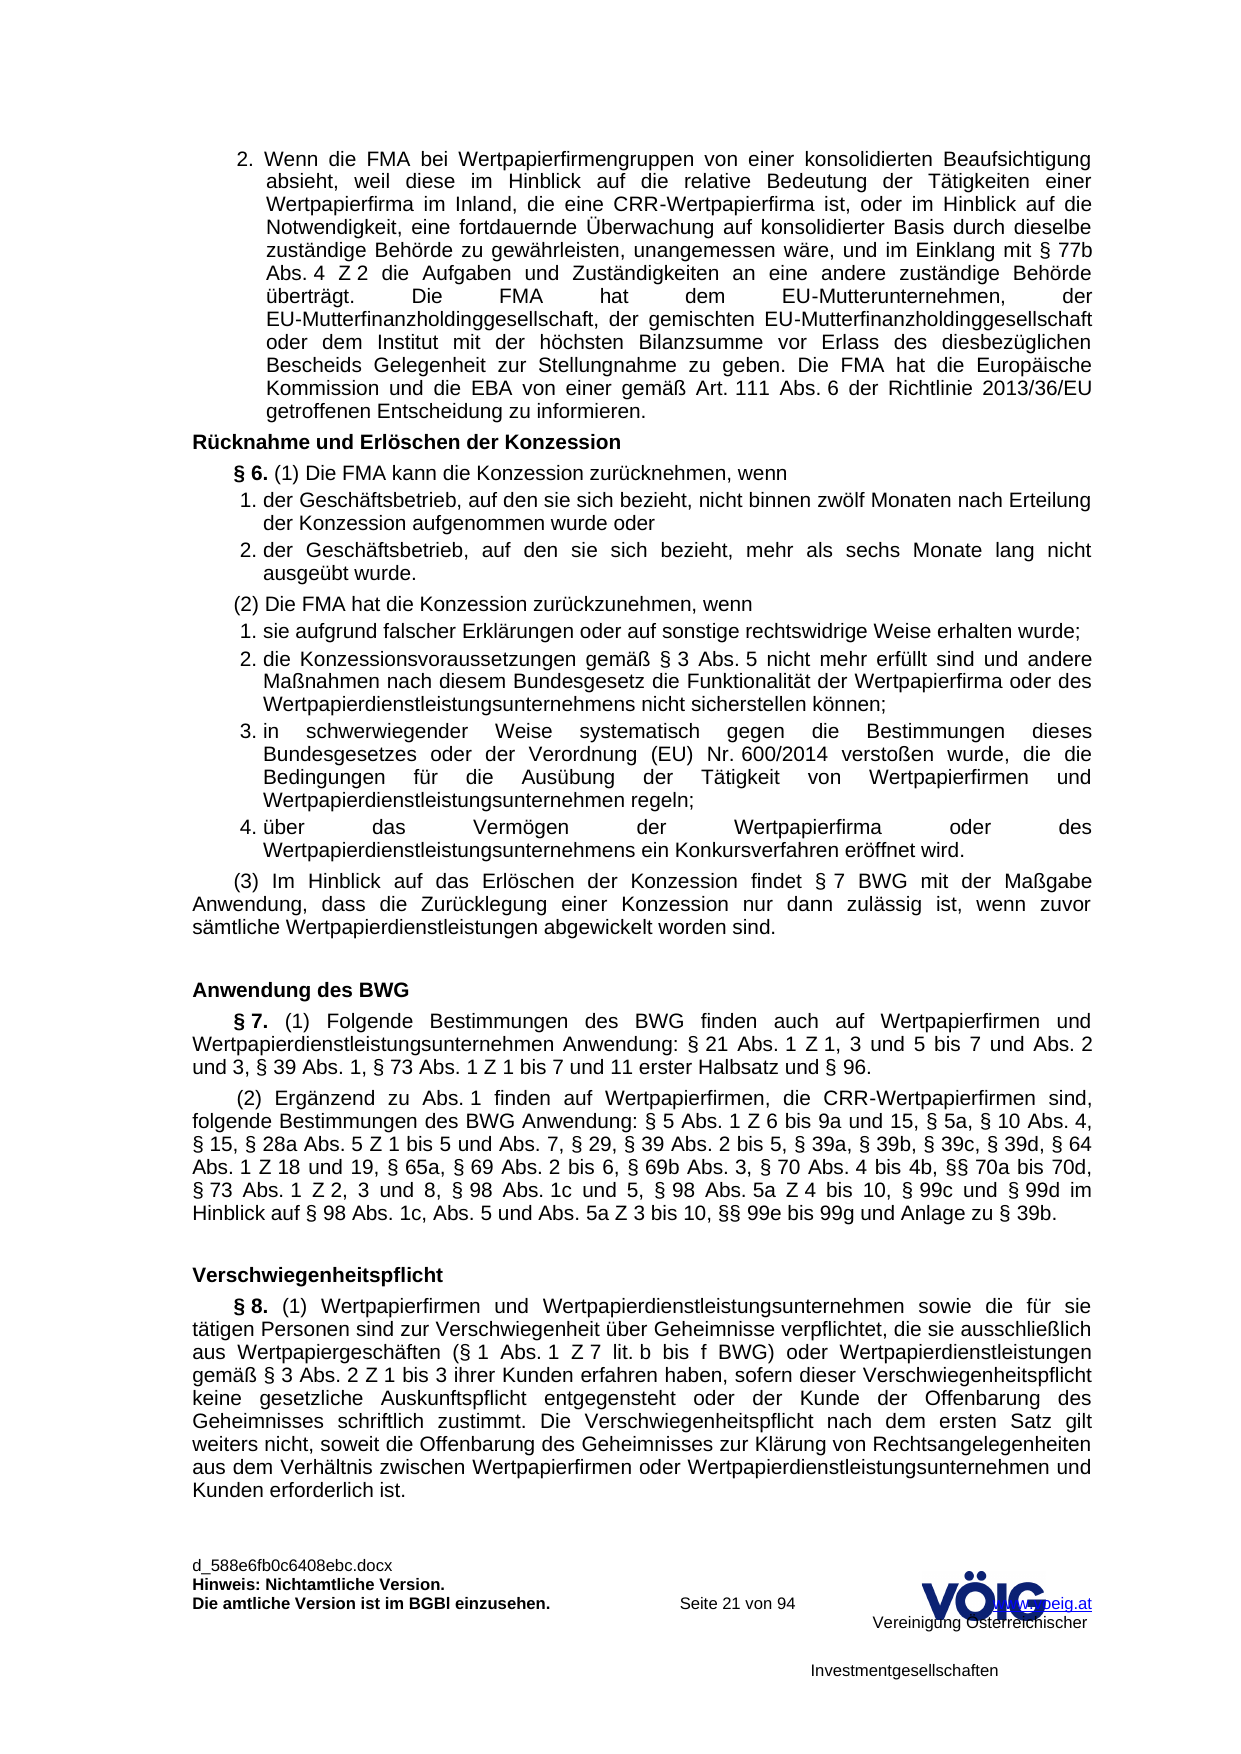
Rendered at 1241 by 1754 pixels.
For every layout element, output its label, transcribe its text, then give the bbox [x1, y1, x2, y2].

text Anwendung des BWG [192, 979, 1093, 1002]
text 2. Wenn die FMA bei Wertpapierfirmengruppen von einer konsolidierten Beaufsichtigung absieht, weil diese im Hinblick auf die relative Bedeutung der Tätigkeiten einer Wertpapierfirma im Inland, die eine CRR-Wertpapierfirma ist, oder im Hinblick auf die Notwendigkeit, eine fortdauernde Überwachung auf konsolidierter Basis durch dieselbe zuständige Behörde zu gewährleisten, unangemessen wäre, und im Einklang mit § 77b Abs. 4 Z 2 die Aufgaben und Zuständigkeiten an eine andere zuständige Behörde überträgt. Die FMA hat dem EU-Mutterunternehmen, der EU-Mutterfinanzholdinggesellschaft, der gemischten EU-Mutterfinanzholdinggesellschaft oder dem Institut mit der höchsten Bilanzsumme vor Erlass des diesbezüglichen Bescheids Gelegenheit zur Stellungnahme zu geben. Die FMA hat die Europäische Kommission und die EBA von einer gemäß Art. 111 Abs. 6 der Richtlinie 2013/36/EU getroffenen Entscheidung zu informieren. [236, 148, 1093, 423]
text § 6. (1) Die FMA kann die Konzession zurücknehmen, wenn [192, 462, 1093, 485]
text 4. über das Vermögen der Wertpapierfirma oder des Wertpapierdienstleistungsunternehmens ein Konkursverfahren eröffnet wird. [192, 816, 1093, 862]
text 3. in schwerwiegender Weise systematisch gegen die Bestimmungen dieses Bundesgesetzes oder der Verordnung (EU) Nr. 600/2014 verstoßen wurde, die die Bedingungen für die Ausübung der Tätigkeit von Wertpapierfirmen und Wertpapierdienstleistungsunternehmen regeln; [192, 721, 1093, 812]
text § 7. (1) Folgende Bestimmungen des BWG finden auch auf Wertpapierfirmen und Wertpapierdienstleistungsunternehmen Anwendung: § 21 Abs. 1 Z 1, 3 und 5 bis 7 und Abs. 2 und 3, § 39 Abs. 1, § 73 Abs. 1 Z 1 bis 7 und 11 erster Halbsatz und § 96. [192, 1010, 1093, 1079]
text § 8. (1) Wertpapierfirmen und Wertpapierdienstleistungsunternehmen sowie die für sie tätigen Personen sind zur Verschwiegenheit über Geheimnisse verpflichtet, die sie ausschließlich aus Wertpapiergeschäften (§ 1 Abs. 1 Z 7 lit. b bis f BWG) oder Wertpapierdienstleistungen gemäß § 3 Abs. 2 Z 1 bis 3 ihrer Kunden erfahren haben, sofern dieser Verschwiegenheitspflicht keine gesetzliche Auskunftspflicht entgegensteht oder der Kunde der Offenbarung des Geheimnisses schriftlich zustimmt. Die Verschwiegenheitspflicht nach dem ersten Satz gilt weiters nicht, soweit die Offenbarung des Geheimnisses zur Klärung von Rechtsangelegenheiten aus dem Verhältnis zwischen Wertpapierfirmen oder Wertpapierdienstleistungsunternehmen und Kunden erforderlich ist. [192, 1296, 1093, 1502]
text 2. die Konzessionsvoraussetzungen gemäß § 3 Abs. 5 nicht mehr erfüllt sind und andere Maßnahmen nach diesem Bundesgesetz die Funktionalität der Wertpapierfirma oder des Wertpapierdienstleistungsunternehmens nicht sicherstellen können; [192, 648, 1093, 716]
picture [921, 1571, 1046, 1621]
text 2. der Geschäftsbetrieb, auf den sie sich bezieht, mehr als sechs Monate lang nicht ausgeübt wurde. [192, 539, 1093, 585]
text Verschwiegenheitspflicht [192, 1264, 1093, 1287]
text 1. sie aufgrund falscher Erklärungen oder auf sonstige rechtswidrige Weise erhalten wurde; [192, 621, 1093, 643]
text Rücknahme und Erlöschen der Konzession [192, 431, 1093, 454]
text (2) Ergänzend zu Abs. 1 finden auf Wertpapierfirmen, die CRR-Wertpapierfirmen sind, folgende Bestimmungen des BWG Anwendung: § 5 Abs. 1 Z 6 bis 9a und 15, § 5a, § 10 Abs. 4, § 15, § 28a Abs. 5 Z 1 bis 5 und Abs. 7, § 29, § 39 Abs. 2 bis 5, § 39a, § 39b, § 39c, § 39d, § 64 Abs. 1 Z 18 und 19, § 65a, § 69 Abs. 2 bis 6, § 69b Abs. 3, § 70 Abs. 4 bis 4b, §§ 70a bis 70d, § 73 Abs. 1 Z 2, 3 und 8, § 98 Abs. 1c und 5, § 98 Abs. 5a Z 4 bis 10, § 99c und § 99d im Hinblick auf § 98 Abs. 1c, Abs. 5 und Abs. 5a Z 3 bis 10, §§ 99e bis 99g und Anlage zu § 39b. [192, 1087, 1093, 1225]
text (2) Die FMA hat die Konzession zurückzunehmen, wenn [192, 593, 1093, 616]
text 1. der Geschäftsbetrieb, auf den sie sich bezieht, nicht binnen zwölf Monaten nach Erteilung der Konzession aufgenommen wurde oder [192, 489, 1093, 535]
text (3) Im Hinblick auf das Erlöschen der Konzession findet § 7 BWG mit der Maßgabe Anwendung, dass die Zurücklegung einer Konzession nur dann zulässig ist, wenn zuvor sämtliche Wertpapierdienstleistungen abgewickelt worden sind. [192, 871, 1093, 939]
